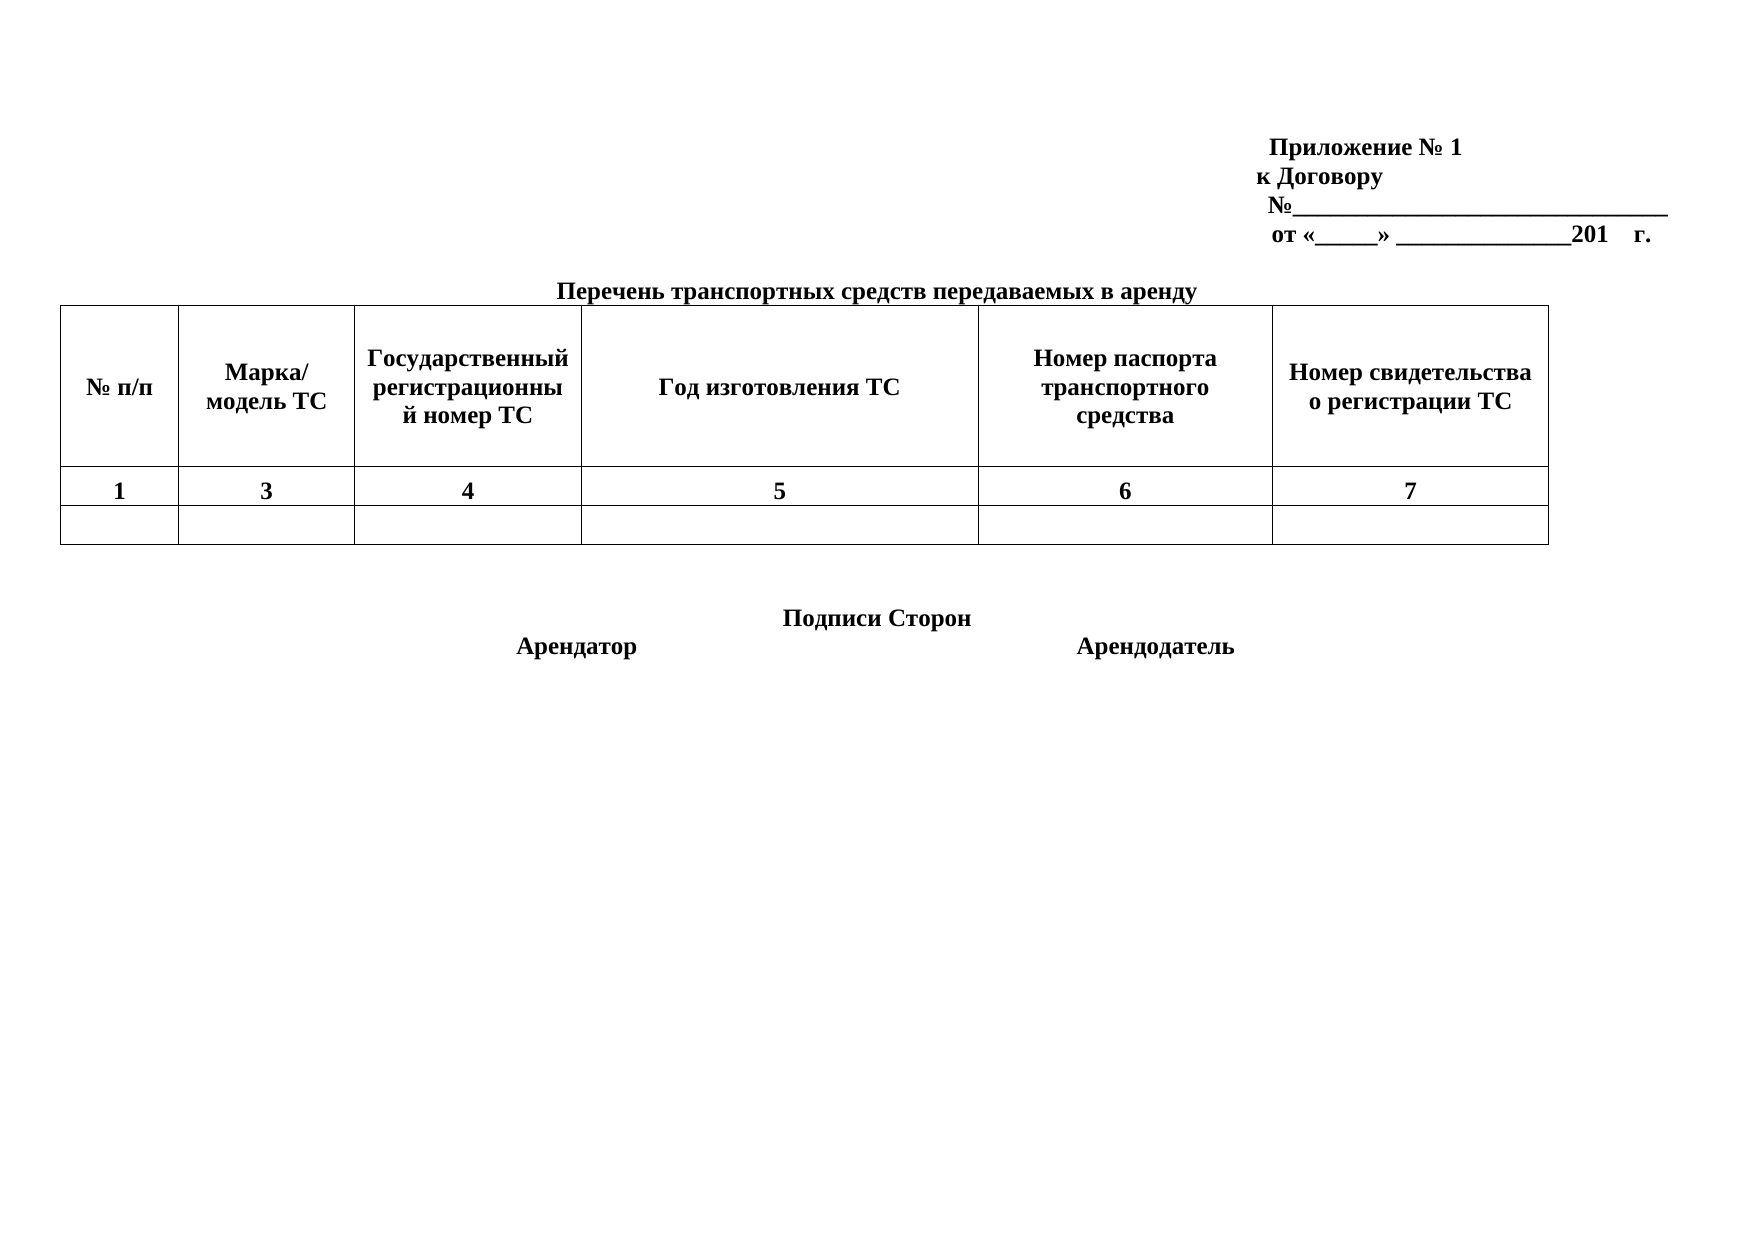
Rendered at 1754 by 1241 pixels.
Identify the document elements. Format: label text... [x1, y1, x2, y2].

text от «_____» ______________201 г. [83, 219, 1671, 247]
table_cell 3 [179, 467, 354, 505]
table_cell [355, 506, 581, 544]
table_header Год изготовления ТС [582, 306, 978, 466]
table_header Государственный регистрационный номер ТС [355, 306, 581, 466]
table_header Номер свидетельства о регистрации ТС [1273, 306, 1548, 466]
table_cell [1273, 506, 1548, 544]
table_cell 4 [355, 467, 581, 505]
table_header Арендатор [298, 631, 855, 673]
text Перечень транспортных средств передаваемых в аренду [83, 276, 1671, 305]
table_header Номер паспорта транспортного средства [979, 306, 1272, 466]
table_cell [179, 506, 354, 544]
text Подписи Сторон [83, 603, 1671, 631]
table_cell 6 [979, 467, 1272, 505]
table_cell [582, 506, 978, 544]
table_cell 5 [582, 467, 978, 505]
table_header Арендодатель [855, 631, 1456, 673]
table_cell [979, 506, 1272, 544]
table_header № п/п [61, 306, 178, 466]
table_cell 7 [1273, 467, 1548, 505]
text №______________________________ [83, 190, 1671, 219]
table_cell [61, 506, 178, 544]
table_cell 1 [61, 467, 178, 505]
text Приложение № 1 к Договору [968, 132, 1671, 190]
table_header Марка/ модель ТС [179, 306, 354, 466]
